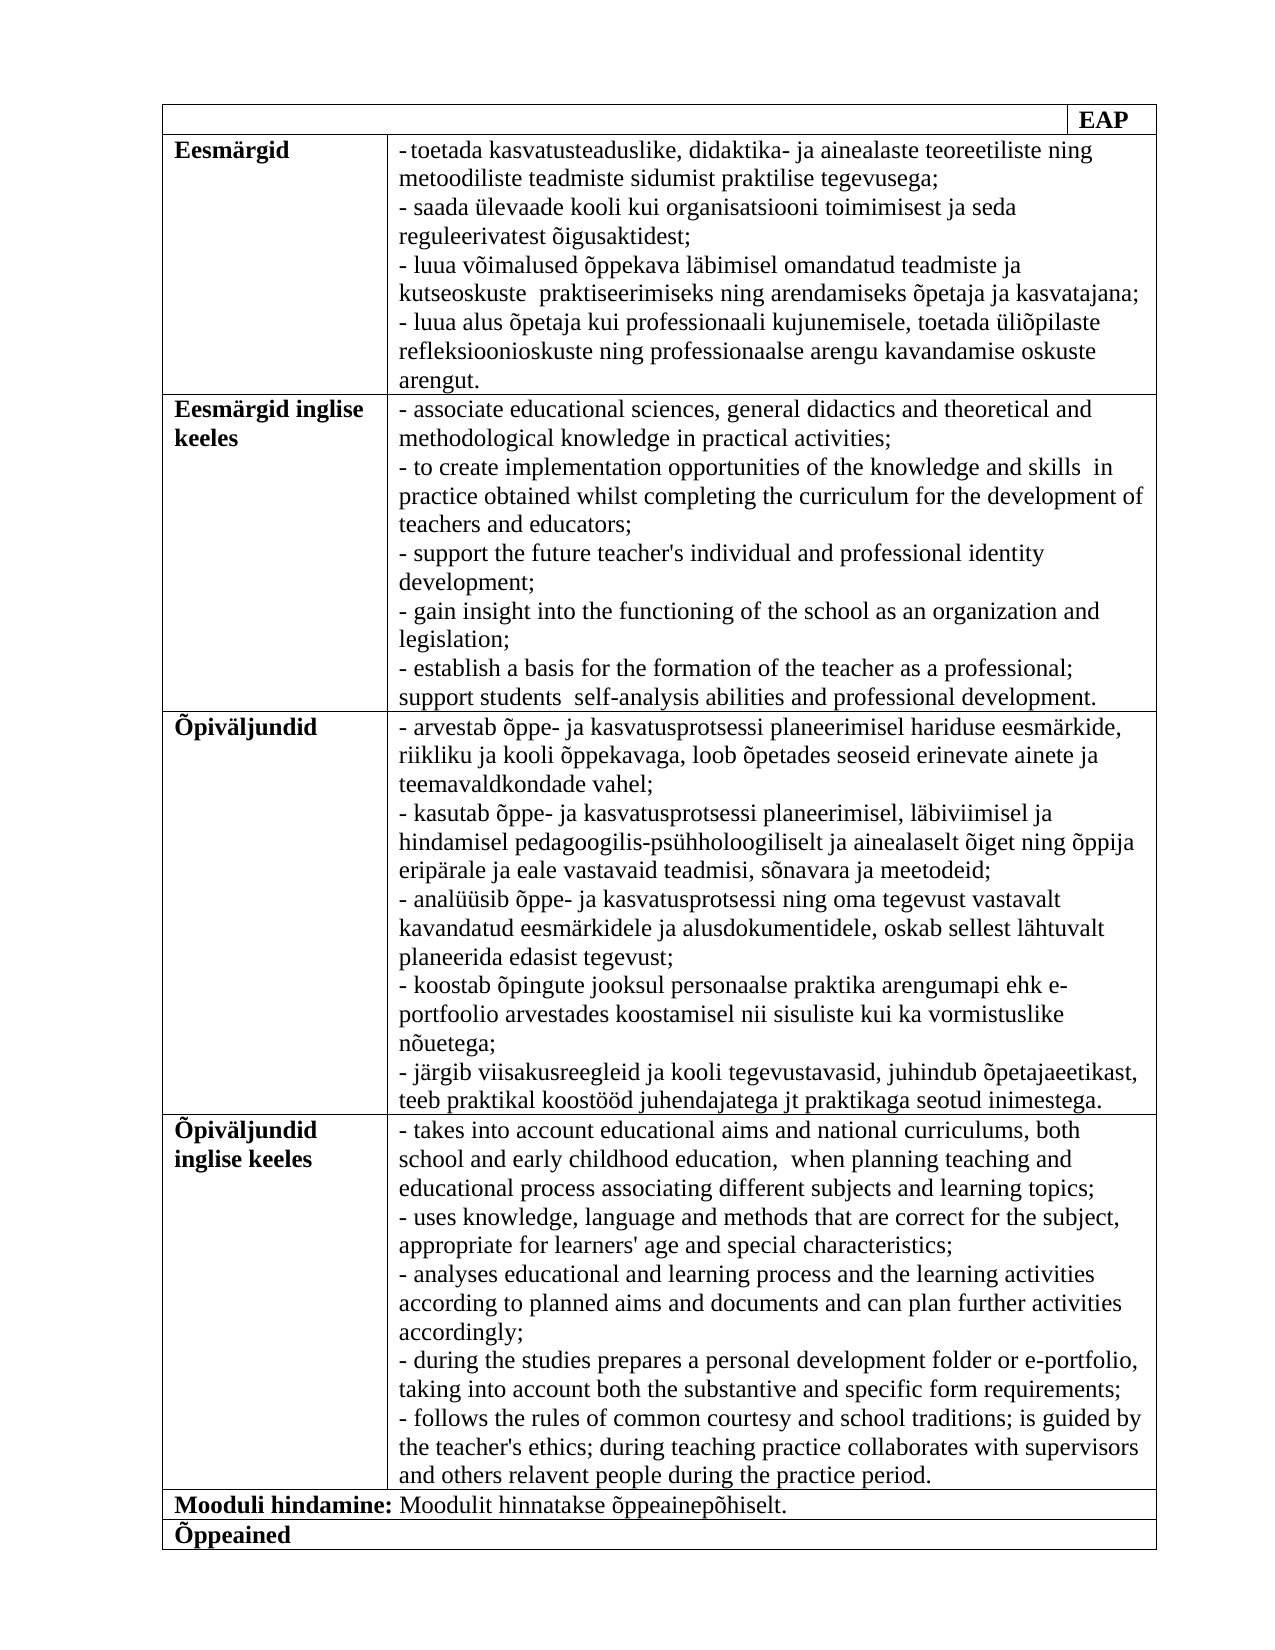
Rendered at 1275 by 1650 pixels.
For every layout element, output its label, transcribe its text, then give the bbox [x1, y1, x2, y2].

table_cell toetada kasvatusteaduslike, didaktika- ja ainealaste teoreetiliste ning metoodiliste teadmiste sidumist praktilise tegevusega; - saada ülevaade kooli kui organisatsiooni toimimisest ja seda reguleerivatest õigusaktidest; - luua võimalused õppekava läbimisel omandatud teadmiste ja kutseoskuste praktiseerimiseks ning arendamiseks õpetaja ja kasvatajana; - luua alus õpetaja kui professionaali kujunemisele, toetada üliõpilaste refleksioonioskuste ning professionaalse arengu kavandamise oskuste arengut. [388, 135, 1156, 393]
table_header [163, 105, 1067, 134]
table_cell Õpiväljundid inglise keeles [163, 1115, 387, 1489]
table_header Maht: 24 EAP [1068, 105, 1156, 134]
table_cell Eesmärgid inglise keeles [163, 395, 387, 711]
table_cell Õppeained [163, 1520, 1156, 1549]
table_cell - arvestab õppe- ja kasvatusprotsessi planeerimisel hariduse eesmärkide, riikliku ja kooli õppekavaga, loob õpetades seoseid erinevate ainete ja teemavaldkondade vahel; - kasutab õppe- ja kasvatusprotsessi planeerimisel, läbiviimisel ja hindamisel pedagoogilis-psühholoogiliselt ja ainealaselt õiget ning õppija eripärale ja eale vastavaid teadmisi, sõnavara ja meetodeid; - analüüsib õppe- ja kasvatusprotsessi ning oma tegevust vastavalt kavandatud eesmärkidele ja alusdokumentidele, oskab sellest lähtuvalt planeerida edasist tegevust; - koostab õpingute jooksul personaalse praktika arengumapi ehk e-portfoolio arvestades koostamisel nii sisuliste kui ka vormistuslike nõuetega; - järgib viisakusreegleid ja kooli tegevustavasid, juhindub õpetajaeetikast, teeb praktikal koostööd juhendajatega jt praktikaga seotud inimestega. [388, 712, 1156, 1114]
table_cell Eesmärgid [163, 135, 387, 393]
table_cell - takes into account educational aims and national curriculums, both school and early childhood education, when planning teaching and educational process associating different subjects and learning topics; - uses knowledge, language and methods that are correct for the subject, appropriate for learners' age and special characteristics; - analyses educational and learning process and the learning activities according to planned aims and documents and can plan further activities accordingly; - during the studies prepares a personal development folder or e-portfolio, taking into account both the substantive and specific form requirements; - follows the rules of common courtesy and school traditions; is guided by the teacher's ethics; during teaching practice collaborates with supervisors and others relavent people during the practice period. [388, 1115, 1156, 1489]
table_cell Õpiväljundid [163, 712, 387, 1114]
table_cell Mooduli hindamine: Moodulit hinnatakse õppeainepõhiselt. [163, 1490, 1156, 1519]
table_cell - associate educational sciences, general didactics and theoretical and methodological knowledge in practical activities; - to create implementation opportunities of the knowledge and skills in practice obtained whilst completing the curriculum for the development of teachers and educators; - support the future teacher's individual and professional identity development; - gain insight into the functioning of the school as an organization and legislation; - establish a basis for the formation of the teacher as a professional; support students self-analysis abilities and professional development. [388, 395, 1156, 711]
